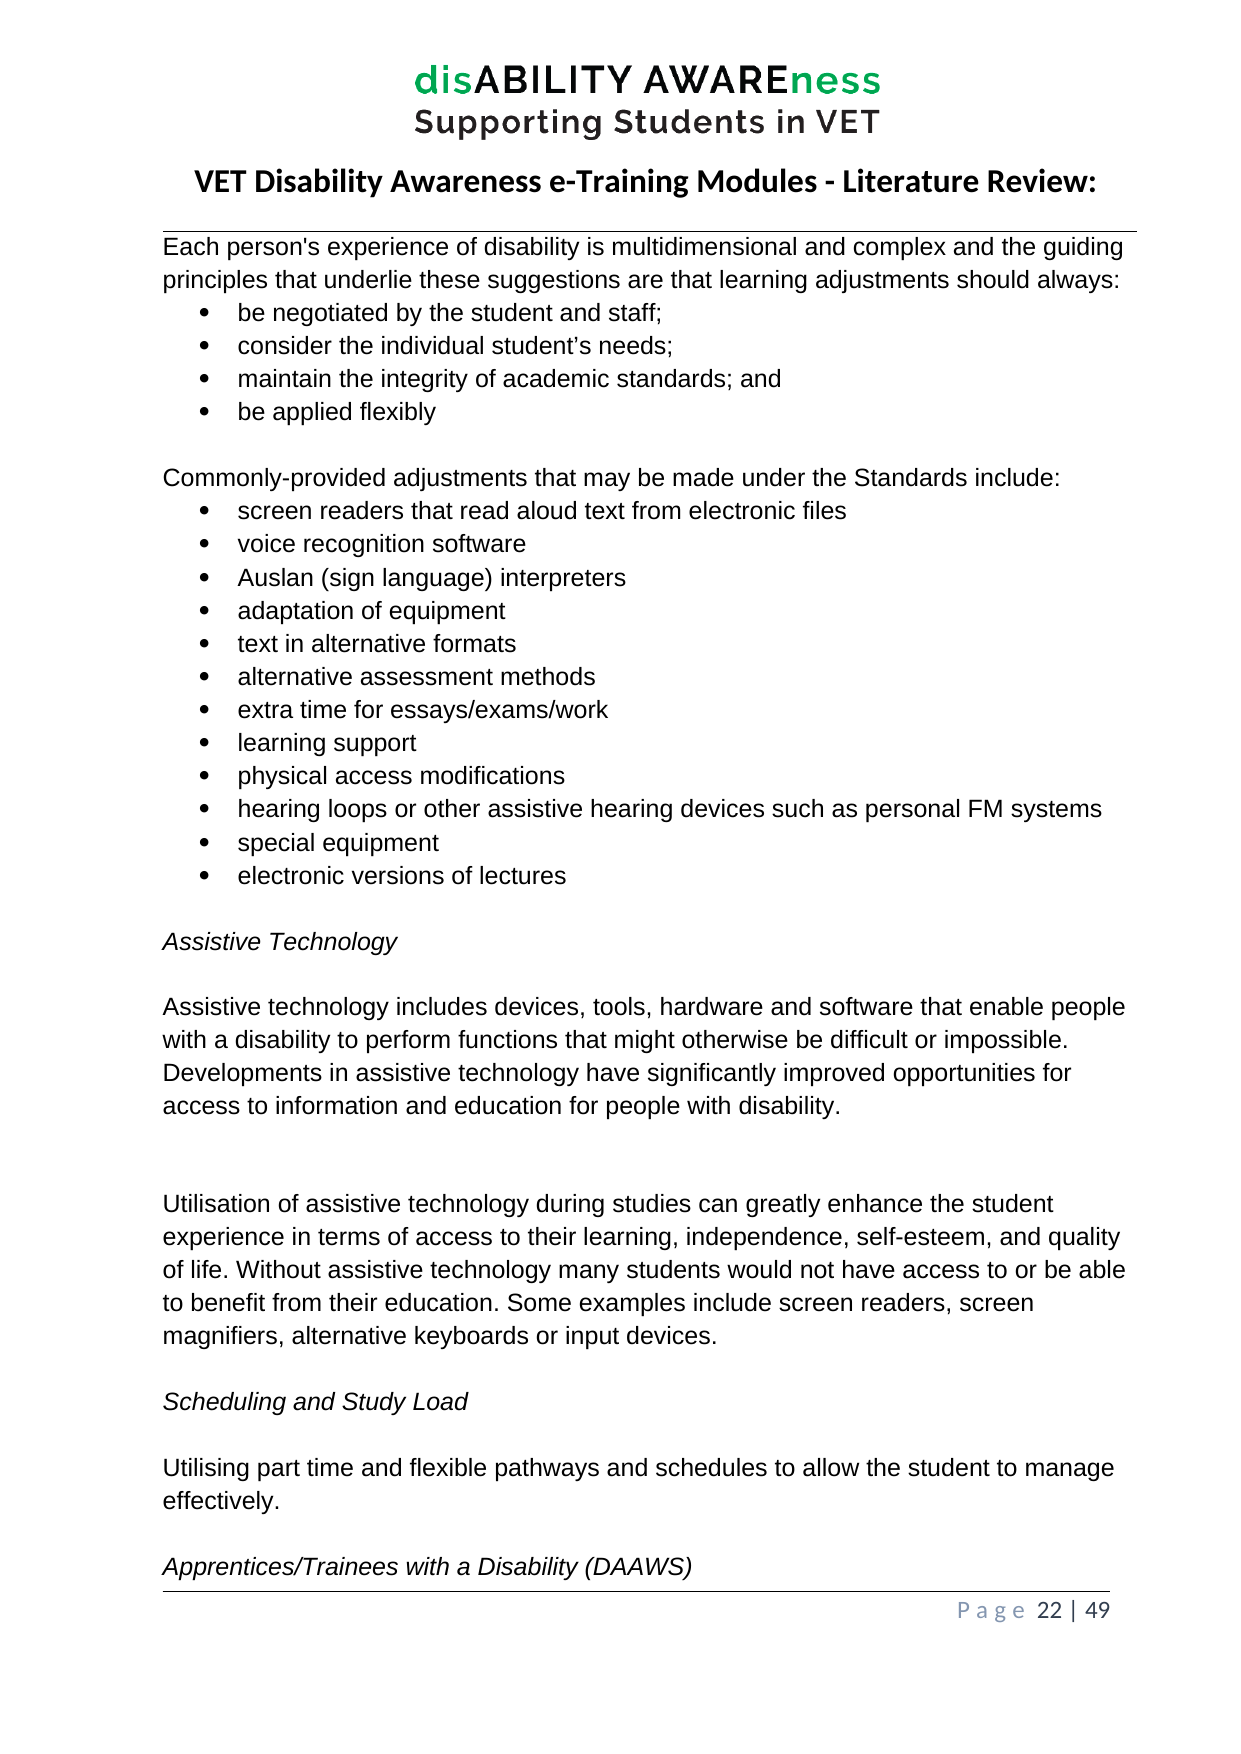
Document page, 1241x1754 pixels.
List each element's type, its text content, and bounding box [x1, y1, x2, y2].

list screen readers that read aloud text from electronic files [200, 496, 1137, 525]
list learning support [200, 728, 1137, 757]
list alternative assessment methods [200, 662, 1137, 691]
text Scheduling and Study Load [162, 1387, 1137, 1416]
list consider the individual student’s needs; [200, 331, 1137, 360]
picture [403, 36, 888, 156]
text Apprentices/Trainees with a Disability (DAAWS) [162, 1519, 1137, 1581]
text Assistive technology includes devices, tools, hardware and software that enable people with a disability to perform functions that might otherwise be difficult or impossible. Developments in assistive technology have significantly improved opportunities for access to information and education for people with disability. [162, 992, 1137, 1152]
list hearing loops or other assistive hearing devices such as personal FM systems [200, 794, 1137, 823]
list be applied flexibly [200, 397, 1137, 426]
text Utilisation of assistive technology during studies can greatly enhance the student experience in terms of access to their learning, independence, self-esteem, and quality of life. Without assistive technology many students would not have access to or be able to benefit from their education. Some examples include screen readers, screen magnifiers, alternative keyboards or input devices. [162, 1156, 1137, 1350]
list extra time for essays/exams/work [200, 695, 1137, 724]
text Assistive Technology [162, 894, 1137, 988]
list electronic versions of lectures [200, 861, 1137, 889]
text Each person's experience of disability is multidimensional and complex and the guiding principles that underlie these suggestions are that learning adjustments should always: [162, 232, 1137, 293]
list voice recognition software [200, 529, 1137, 558]
list adaptation of equipment [200, 596, 1137, 624]
list special equipment [200, 828, 1137, 856]
list physical access modifications [200, 761, 1137, 790]
list Auslan (sign language) interpreters [200, 563, 1137, 591]
text Commonly-provided adjustments that may be made under the Standards include: [162, 463, 1137, 492]
list text in alternative formats [200, 629, 1137, 658]
text Utilising part time and flexible pathways and schedules to allow the student to manage effectively. [162, 1453, 1137, 1515]
list maintain the integrity of academic standards; and [200, 364, 1137, 393]
list be negotiated by the student and staff; [200, 298, 1137, 327]
